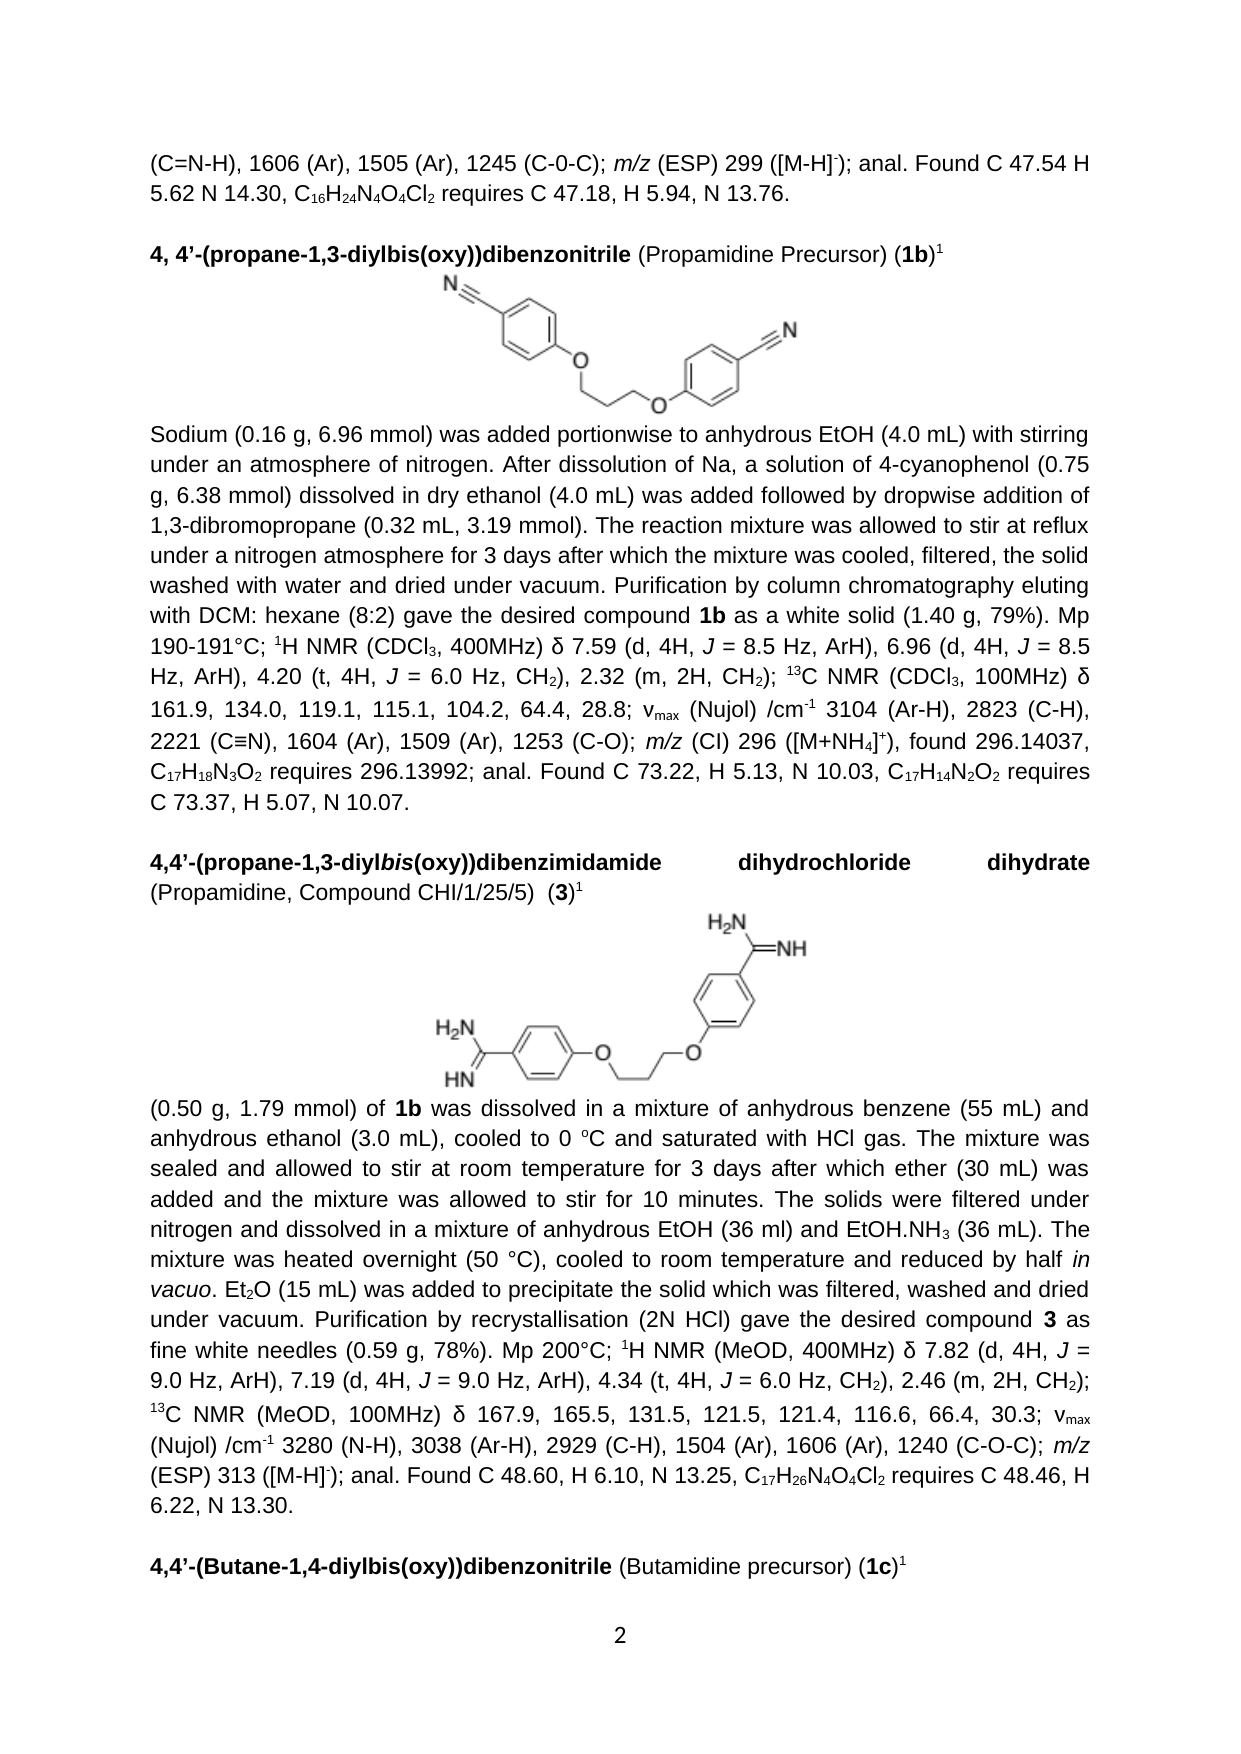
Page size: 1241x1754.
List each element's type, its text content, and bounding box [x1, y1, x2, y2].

text 4, 4’-(propane-1,3-diylbis(oxy))dibenzonitrile (Propamidine Precursor) (1b)1 [150, 241, 1090, 267]
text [150, 150, 1090, 207]
text Sodium (0.16 g, 6.96 mmol) was added portionwise to anhydrous EtOH (4.0 mL) with stirring under an atmosphere of nitrogen. After dissolution of Na, a solution of 4-cyanophenol (0.75 g, 6.38 mmol) dissolved in dry ethanol (4.0 mL) was added followed by dropwise addition of 1,3-dibromopropane (0.32 mL, 3.19 mmol). The reaction mixture was allowed to stir at reﬂux under a nitrogen atmosphere for 3 days after which the mixture was cooled, ﬁltered, the solid washed with water and dried under vacuum. Puriﬁcation by column chromatography eluting with DCM: hexane (8:2) gave the desired compound 1b as a white solid (1.40 g, 79%). Mp 190-191°C; 1H NMR (CDCl3, 400MHz) δ 7.59 (d, 4H, J = 8.5 Hz, ArH), 6.96 (d, 4H, J = 8.5 Hz, ArH), 4.20 (t, 4H, J = 6.0 Hz, CH2), 2.32 (m, 2H, CH2); 13C NMR (CDCl3, 100MHz) δ 161.9, 134.0, 119.1, 115.1, 104.2, 64.4, 28.8; νmax (Nujol) /cm-1 3104 (Ar-H), 2823 (C-H), 2221 (C≡N), 1604 (Ar), 1509 (Ar), 1253 (C-O); m/z (CI) 296 ([M+NH4]+), found 296.14037, C17H18N3O2 requires 296.13992; anal. Found C 73.22, H 5.13, N 10.03, C17H14N2O2 requires C 73.37, H 5.07, N 10.07. [150, 421, 1090, 815]
text (0.50 g, 1.79 mmol) of 1b was dissolved in a mixture of anhydrous benzene (55 mL) and anhydrous ethanol (3.0 mL), cooled to 0 oC and saturated with HCl gas. The mixture was sealed and allowed to stir at room temperature for 3 days after which ether (30 mL) was added and the mixture was allowed to stir for 10 minutes. The solids were ﬁltered under nitrogen and dissolved in a mixture of anhydrous EtOH (36 ml) and EtOH.NH3 (36 mL). The mixture was heated overnight (50 °C), cooled to room temperature and reduced by half in vacuo. Et2O (15 mL) was added to precipitate the solid which was ﬁltered, washed and dried under vacuum. Puriﬁcation by recrystallisation (2N HCl) gave the desired compound 3 as ﬁne white needles (0.59 g, 78%). Mp 200°C; 1H NMR (MeOD, 400MHz) δ 7.82 (d, 4H, J = 9.0 Hz, ArH), 7.19 (d, 4H, J = 9.0 Hz, ArH), 4.34 (t, 4H, J = 6.0 Hz, CH2), 2.46 (m, 2H, CH2); 13C NMR (MeOD, 100MHz) δ 167.9, 165.5, 131.5, 121.5, 121.4, 116.6, 66.4, 30.3; νmax (Nujol) /cm-1 3280 (N-H), 3038 (Ar-H), 2929 (C-H), 1504 (Ar), 1606 (Ar), 1240 (C-O-C); m/z (ESP) 313 ([M-H]-); anal. Found C 48.60, H 6.10, N 13.25, C17H26N4O4Cl2 requires C 48.46, H 6.22, N 13.30. [150, 1095, 1090, 1519]
text 4,4’-(propane-1,3-diylbis(oxy))dibenzimidamide dihydrochloride dihydrate (Propamidine, Compound CHI/1/25/5) (3)1 [150, 849, 1090, 905]
text 4,4’-(Butane-1,4-diylbis(oxy))dibenzonitrile (Butamidine precursor) (1c)1 [150, 1553, 1090, 1579]
